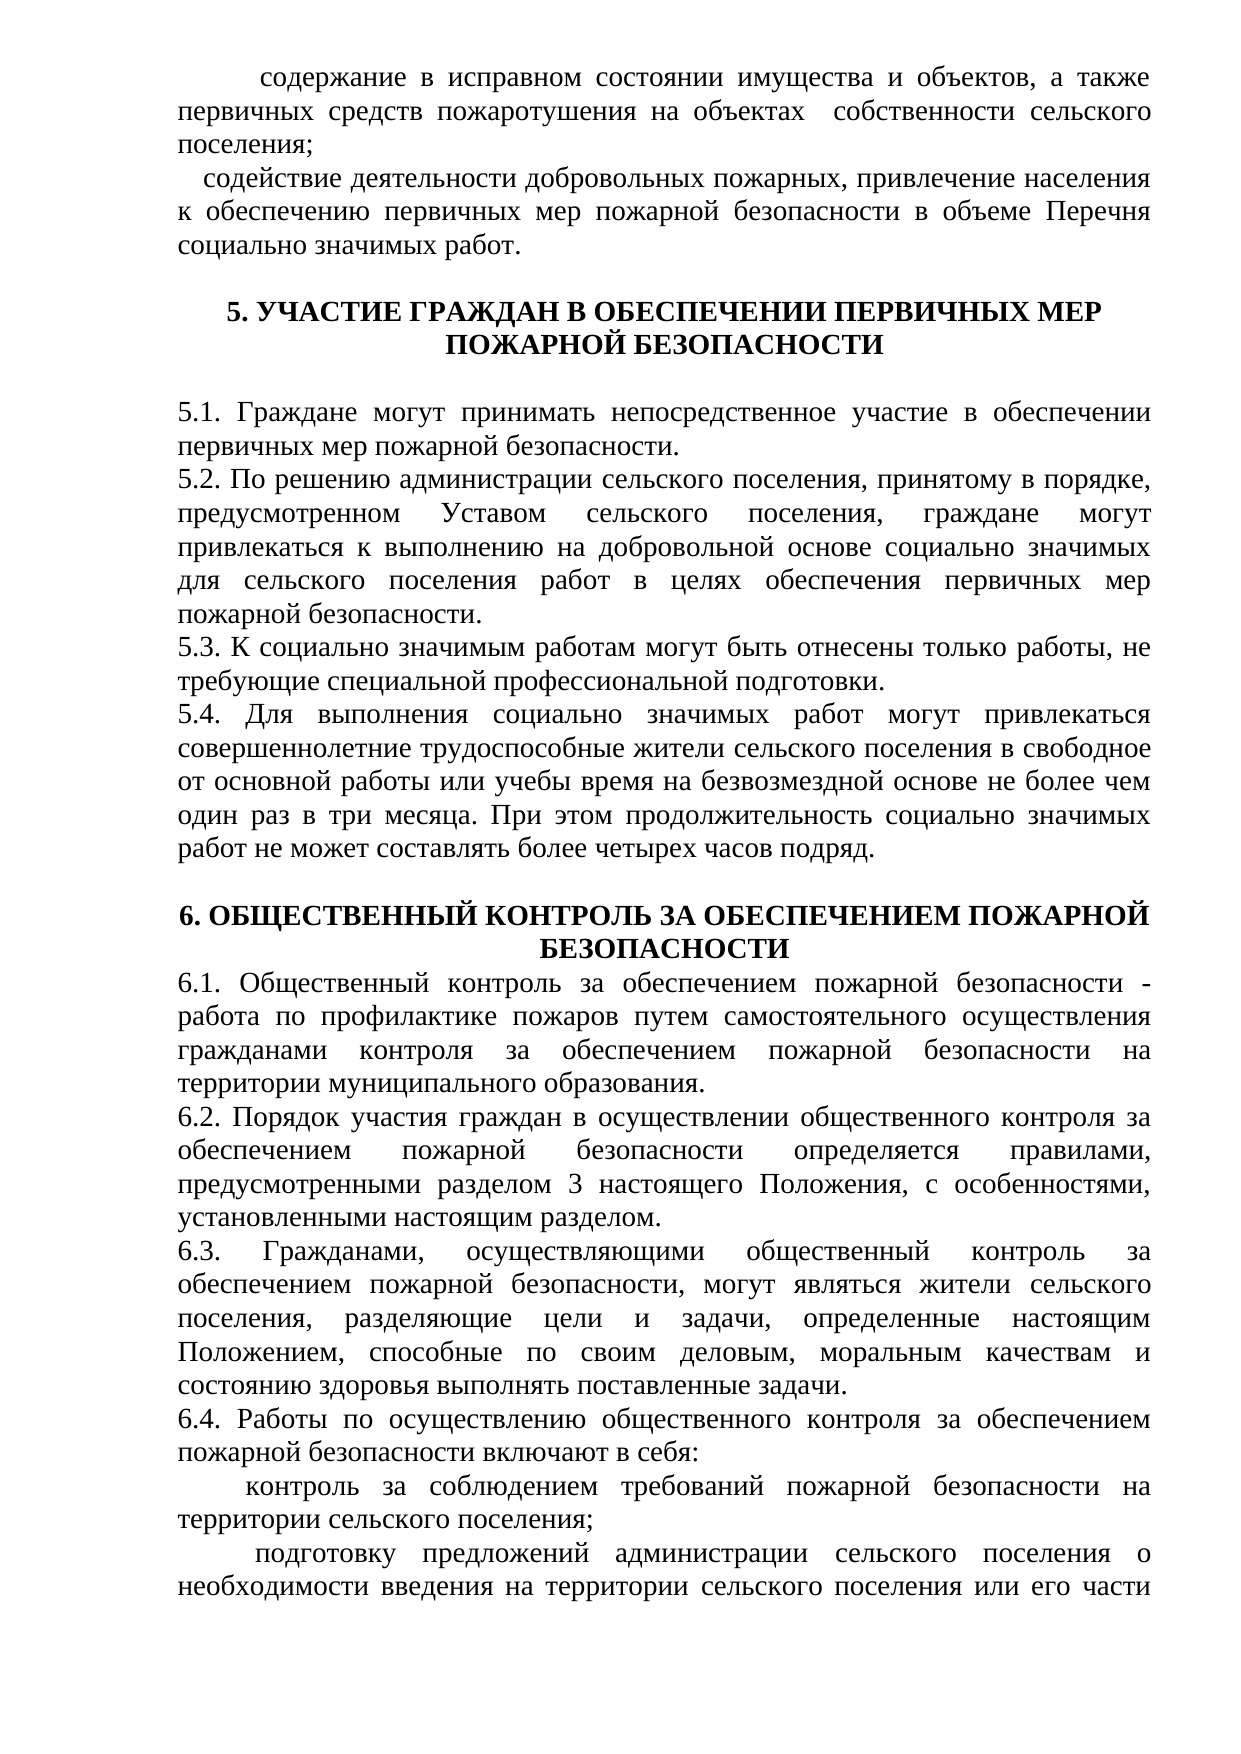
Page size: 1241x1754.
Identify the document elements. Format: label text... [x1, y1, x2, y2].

text 5.4. Для выполнения социально значимых работ могут привлекаться совершеннолетние трудоспособные жители сельского поселения в свободное от основной работы или учебы время на безвозмездной основе не более чем один раз в три месяца. При этом продолжительность социально значимых работ не может составлять более четырех часов подряд. [177, 696, 1152, 864]
text 6. ОБЩЕСТВЕННЫЙ КОНТРОЛЬ ЗА ОБЕСПЕЧЕНИЕМ ПОЖАРНОЙ БЕЗОПАСНОСТИ [177, 898, 1152, 965]
text 5.2. По решению администрации сельского поселения, принятому в порядке, предусмотренном Уставом сельского поселения, граждане могут привлекаться к выполнению на добровольной основе социально значимых для сельского поселения работ в целях обеспечения первичных мер пожарной безопасности. [177, 462, 1152, 629]
text содержание в исправном состоянии имущества и объектов, а также первичных средств пожаротушения на объектах собственности сельского поселения; [177, 59, 1152, 160]
text 6.1. Общественный контроль за обеспечением пожарной безопасности - работа по профилактике пожаров путем самостоятельного осуществления гражданами контроля за обеспечением пожарной безопасности на территории муниципального образования. [177, 965, 1152, 1099]
text содействие деятельности добровольных пожарных, привлечение населения к обеспечению первичных мер пожарной безопасности в объеме Перечня социально значимых работ. [177, 160, 1152, 260]
text 5.1. Граждане могут принимать непосредственное участие в обеспечении первичных мер пожарной безопасности. [177, 394, 1152, 462]
text 6.2. Порядок участия граждан в осуществлении общественного контроля за обеспечением пожарной безопасности определяется правилами, предусмотренными разделом 3 настоящего Положения, с особенностями, установленными настоящим разделом. [177, 1099, 1152, 1233]
text 6.3. Гражданами, осуществляющими общественный контроль за обеспечением пожарной безопасности, могут являться жители сельского поселения, разделяющие цели и задачи, определенные настоящим Положением, способные по своим деловым, моральным качествам и состоянию здоровья выполнять поставленные задачи. [177, 1233, 1152, 1401]
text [177, 1535, 1152, 1602]
text 5. УЧАСТИЕ ГРАЖДАН В ОБЕСПЕЧЕНИИ ПЕРВИЧНЫХ МЕР ПОЖАРНОЙ БЕЗОПАСНОСТИ [177, 294, 1152, 361]
text контроль за соблюдением требований пожарной безопасности на территории сельского поселения; [177, 1468, 1152, 1535]
text 6.4. Работы по осуществлению общественного контроля за обеспечением пожарной безопасности включают в себя: [177, 1401, 1152, 1468]
text 5.3. К социально значимым работам могут быть отнесены только работы, не требующие специальной профессиональной подготовки. [177, 629, 1152, 696]
